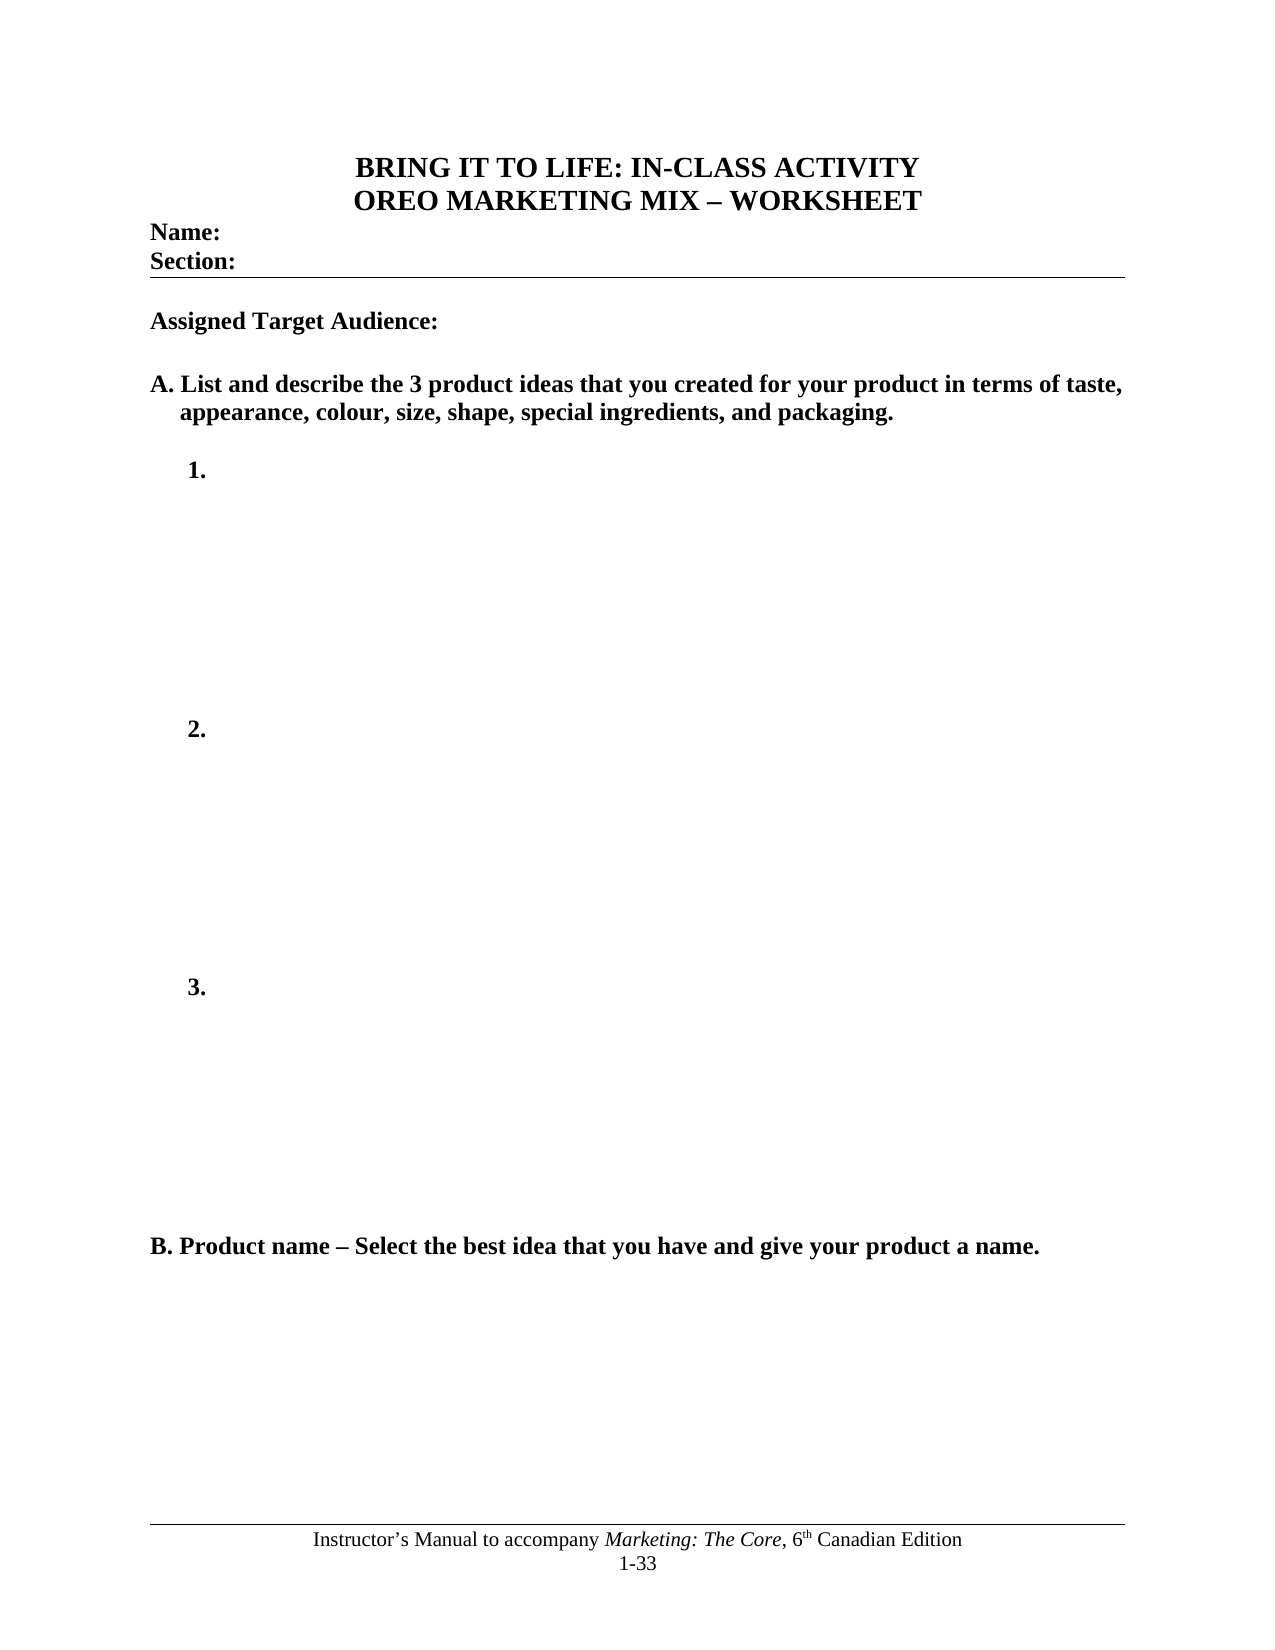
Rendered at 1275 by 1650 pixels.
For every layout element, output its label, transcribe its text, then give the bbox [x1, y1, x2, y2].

text B. Product name – Select the best idea that you have and give your product a name. [150, 1231, 1125, 1260]
text BRING IT TO LIFE: IN-CLASS ACTIVITY [150, 150, 1125, 183]
text 2. [150, 714, 1125, 742]
text Assigned Target Audience: [150, 306, 1125, 335]
text Name: [150, 217, 1125, 246]
text 3. [150, 972, 1125, 1001]
text Section: [150, 246, 1125, 277]
text A. List and describe the 3 product ideas that you created for your product in terms of taste, appearance, colour, size, shape, special ingredients, and packaging. [150, 369, 1125, 426]
text OREO MARKETING MIX – WORKSHEET [150, 183, 1125, 217]
text 1. [150, 455, 1125, 484]
